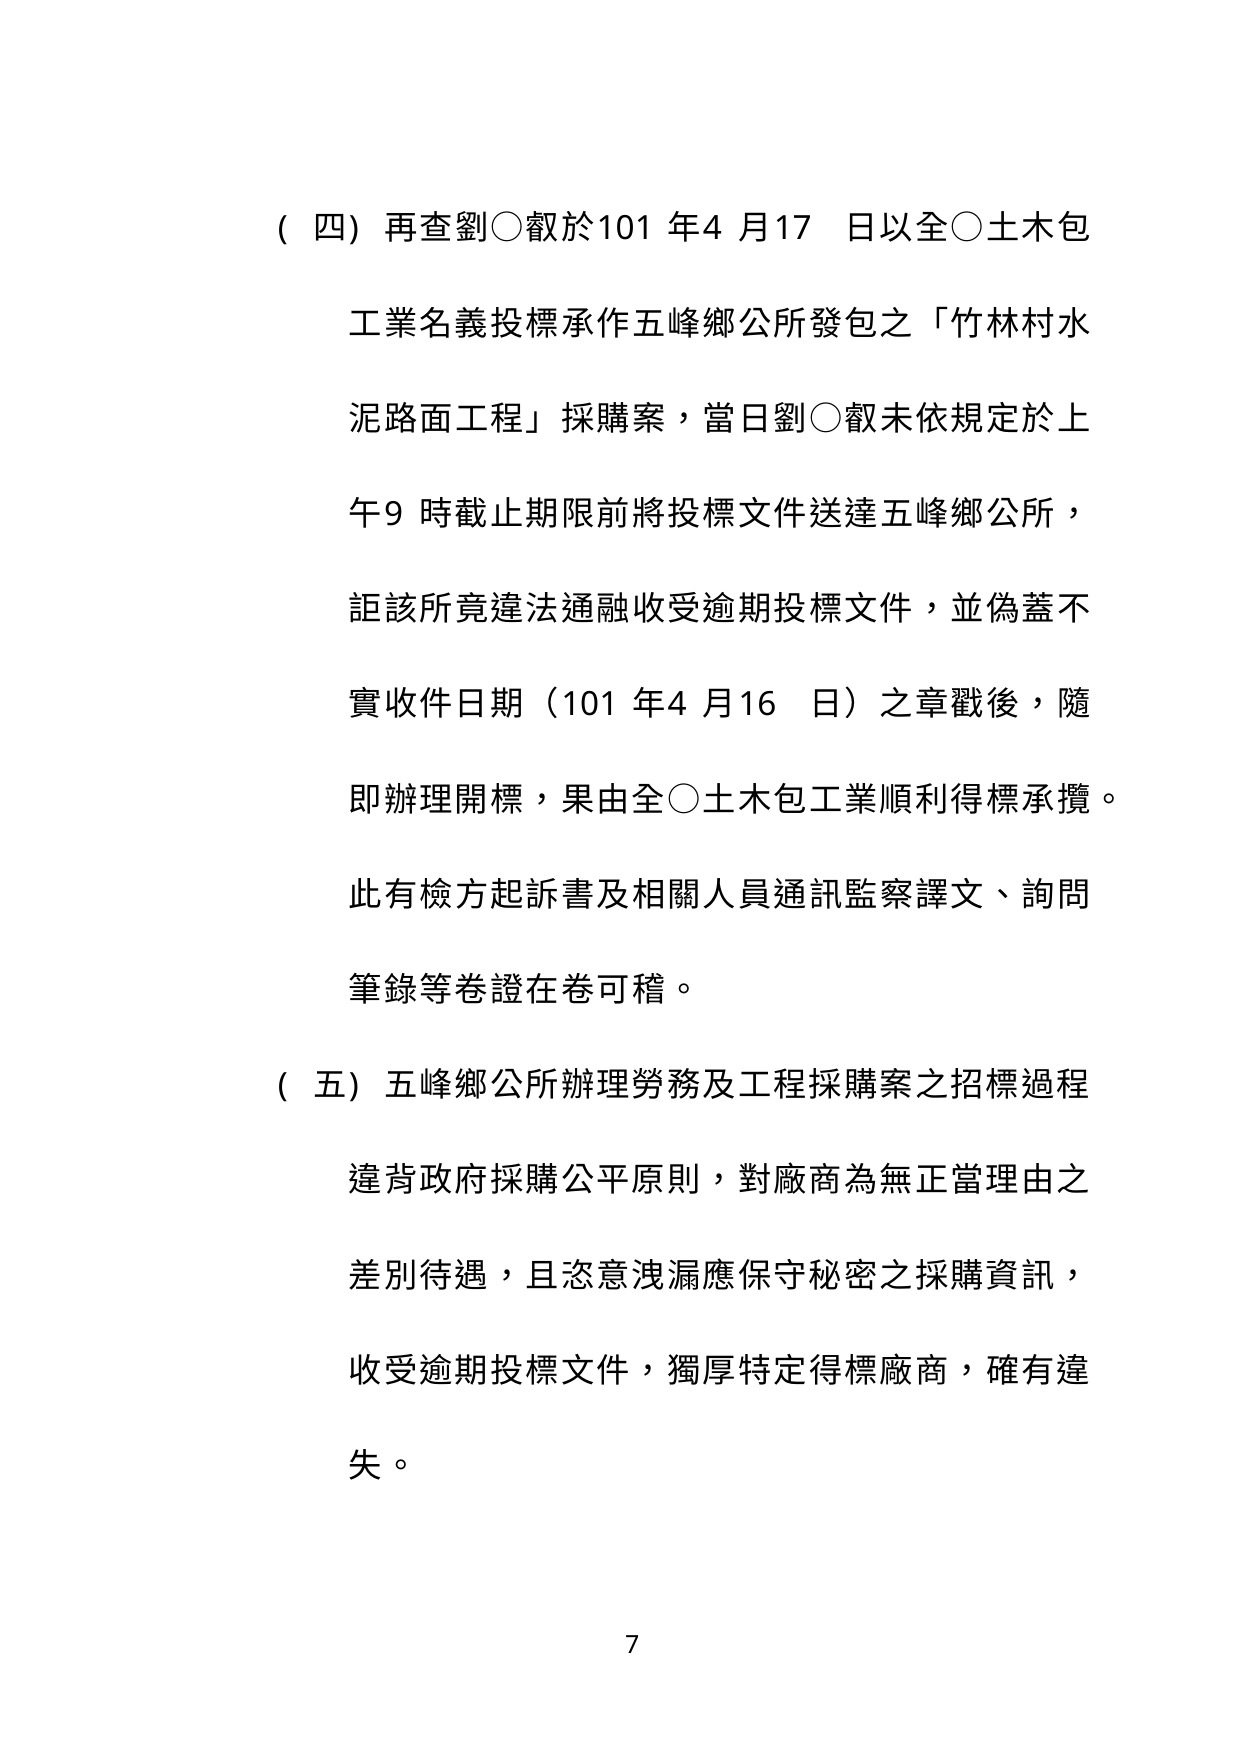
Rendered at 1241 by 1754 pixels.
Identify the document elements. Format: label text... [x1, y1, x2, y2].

subtitle 五峰鄉公所辦理勞務及工程採購案之招標過程，違背政府採購公平原則，對廠商為無正當理由之差別待遇，且恣意洩漏應保守秘密之採購資訊，收受逾期投標文件，獨厚特定得標廠商，確有違失。 [244, 1034, 1092, 1511]
subtitle 再查劉○叡於101年4月17日以全○土木包工業名義投標承作五峰鄉公所發包之「竹林村水泥路面工程」採購案，當日劉○叡未依規定於上午9時截止期限前將投標文件送達五峰鄉公所，詎該所竟違法通融收受逾期投標文件，並偽蓋不實收件日期（101年4月16日）之章戳後，隨即辦理開標，果由全○土木包工業順利得標承攬。此有檢方起訴書及相關人員通訊監察譯文、詢問筆錄等卷證在卷可稽。 [244, 178, 1092, 1034]
